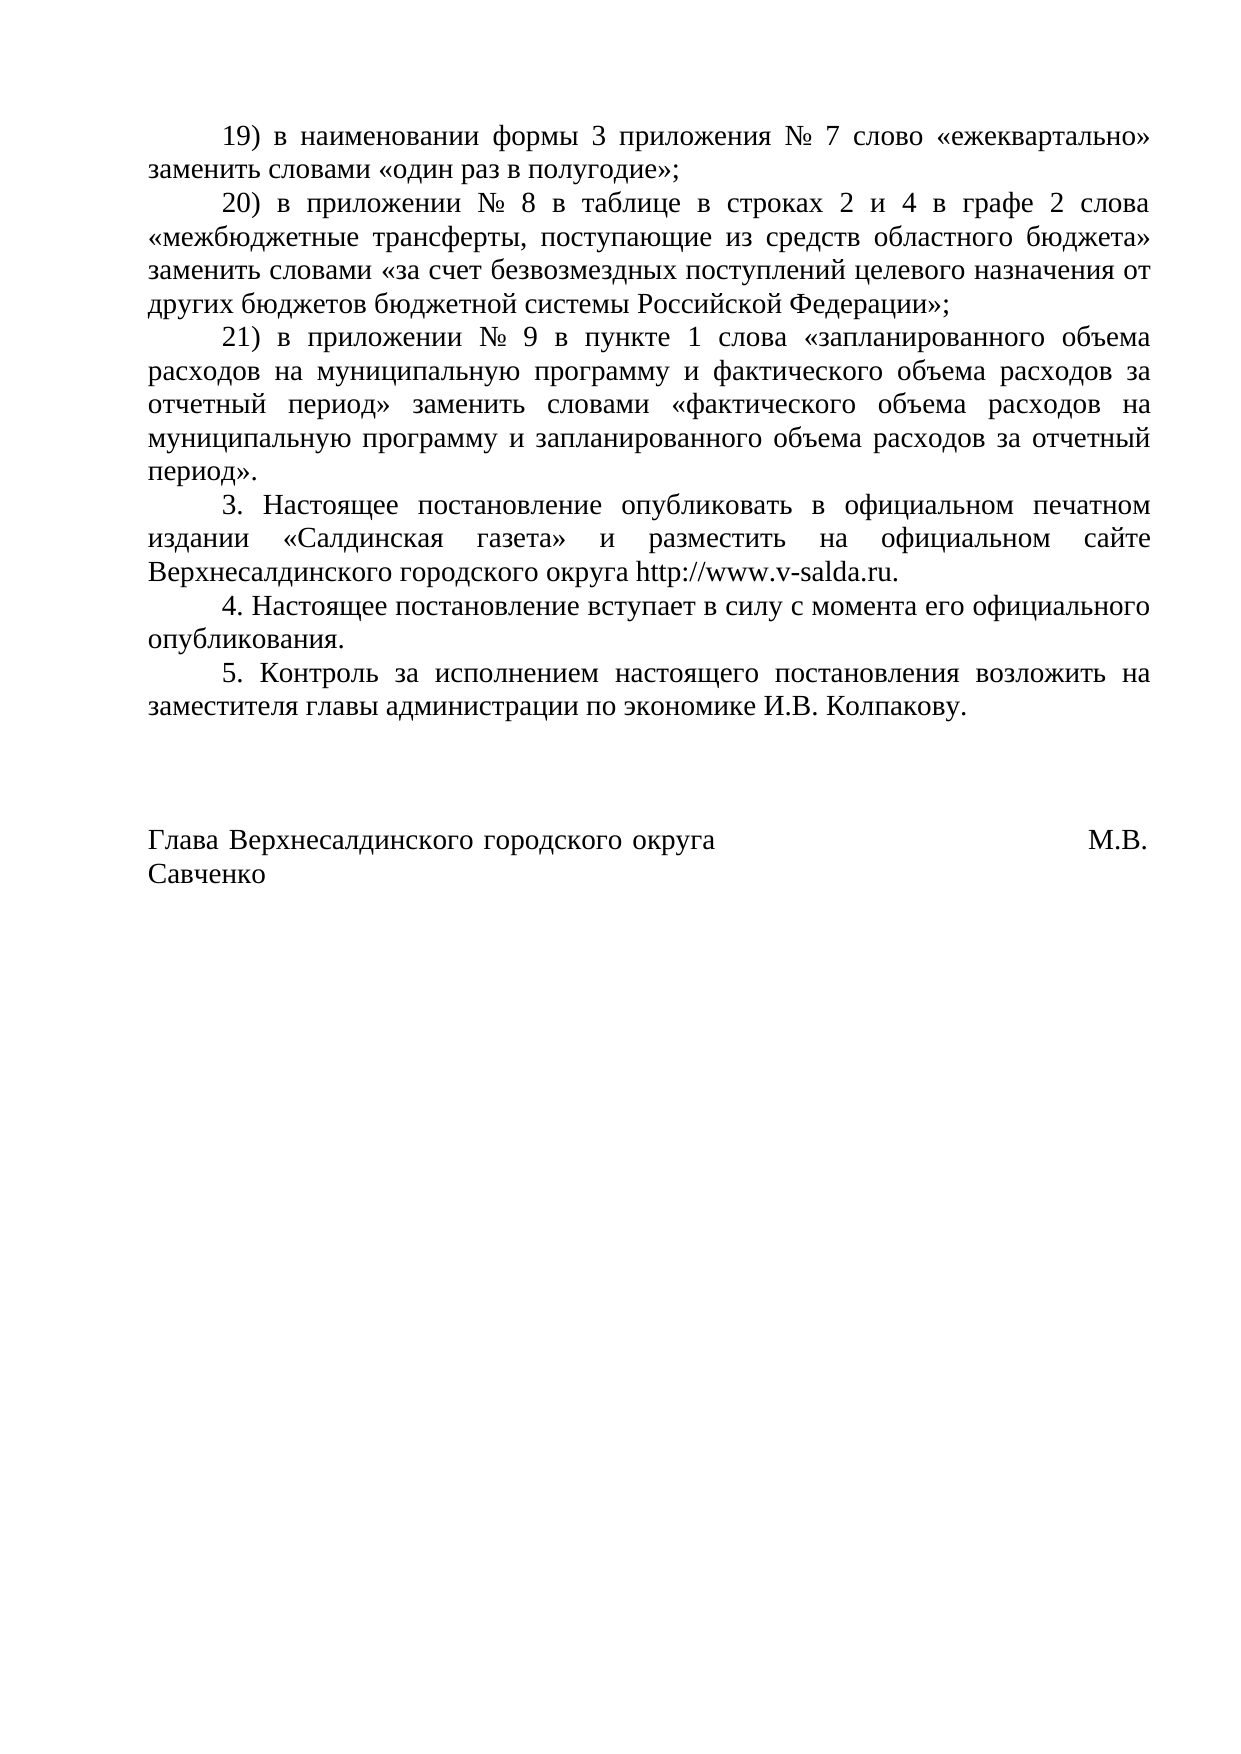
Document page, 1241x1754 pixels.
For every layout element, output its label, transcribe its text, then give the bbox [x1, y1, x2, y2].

text 19) в наименовании формы 3 приложения № 7 слово «ежеквартально» заменить словами «один раз в полугодие»; [148, 118, 1152, 185]
text 3. Настоящее постановление опубликовать в официальном печатном издании «Салдинская газета» и разместить на официальном сайте Верхнесалдинского городского округа http://www.v-salda.ru. [148, 487, 1152, 588]
text 21) в приложении № 9 в пункте 1 слова «запланированного объема расходов на муниципальную программу и фактического объема расходов за отчетный период» заменить словами «фактического объема расходов на муниципальную программу и запланированного объема расходов за отчетный период». [148, 319, 1152, 487]
text 20) в приложении № 8 в таблице в строках 2 и 4 в графе 2 слова «межбюджетные трансферты, поступающие из средств областного бюджета» заменить словами «за счет безвозмездных поступлений целевого назначения от других бюджетов бюджетной системы Российской Федерации»; [148, 185, 1152, 319]
text 5. Контроль за исполнением настоящего постановления возложить на заместителя главы администрации по экономике И.В. Колпакову. [148, 655, 1152, 722]
text 4. Настоящее постановление вступает в силу с момента его официального опубликования. [148, 588, 1152, 655]
text Глава Верхнесалдинского городского округа М.В. Савченко [148, 822, 1152, 889]
